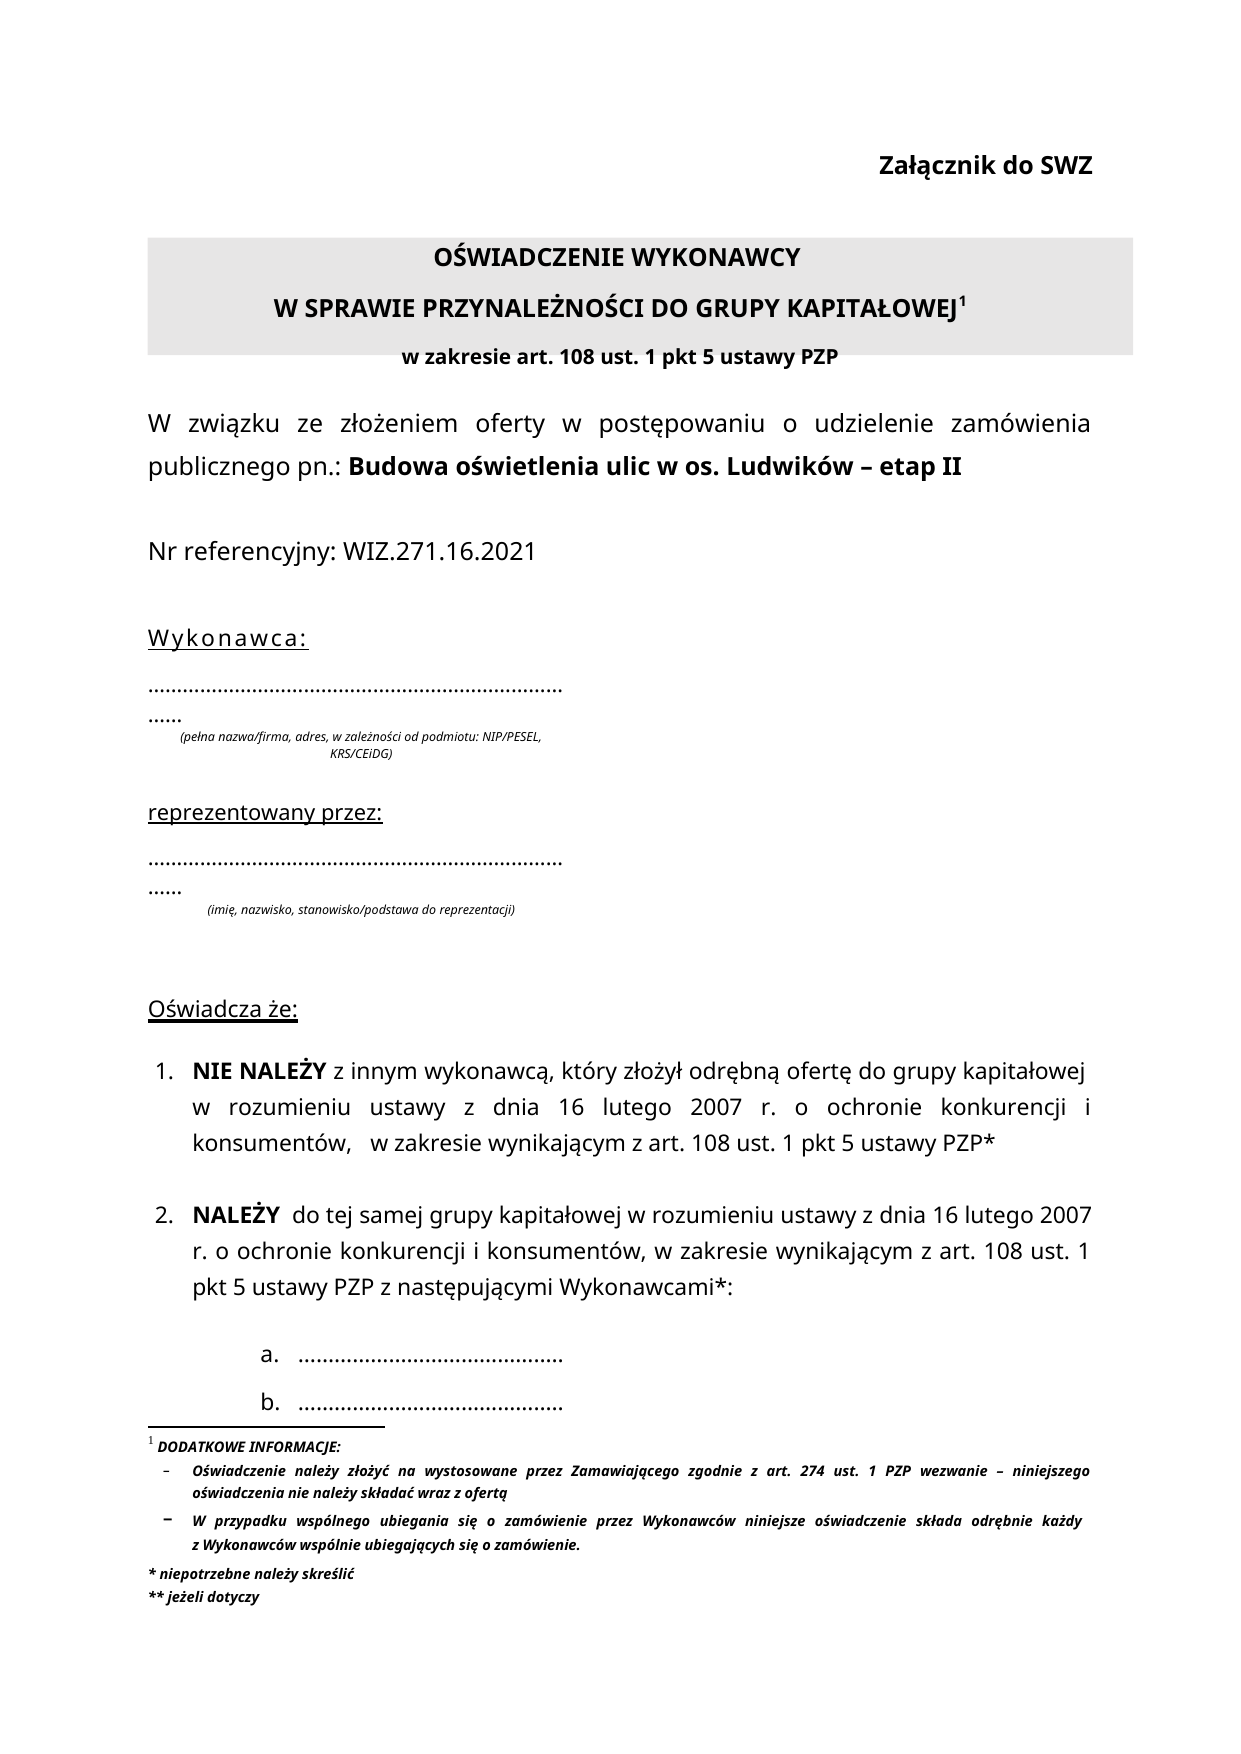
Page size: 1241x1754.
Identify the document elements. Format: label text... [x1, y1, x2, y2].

text reprezentowany przez: [148, 797, 576, 827]
text …………………………………………………………………… [148, 669, 576, 728]
text Oświadcza że: [148, 993, 1093, 1024]
list …………………………………….. [260, 1386, 1093, 1417]
text (pełna nazwa/firma, adres, w zależności od podmiotu: NIP/PESEL, KRS/CEiDG) [148, 728, 576, 763]
list NALEŻY do tej samej grupy kapitałowej w rozumieniu ustawy z dnia 16 lutego 2007 r. o ochronie konkurencji i konsumentów, w zakresie wynikającym z art. 108 ust. 1 pkt 5 ustawy PZP z następującymi Wykonawcami*: [154, 1199, 1093, 1302]
text w zakresie art. 108 ust. 1 pkt 5 ustawy PZP [148, 342, 1093, 371]
list …………………………………….. [260, 1338, 1093, 1369]
text Nr referencyjny: WIZ.271.16.2021 [148, 491, 1093, 568]
text …………………………………………………………………… [148, 841, 576, 901]
subtitle Załącznik do SWZ [148, 148, 1093, 182]
text W związku ze złożeniem oferty w postępowaniu o udzielenie zamówienia publicznego pn.: Budowa oświetlenia ulic w os. Ludwików – etap II [148, 406, 1093, 483]
subtitle OŚWIADCZENIE WYKONAWCY W SPRAWIE PRZYNALEŻNOŚCI DO GRUPY KAPITAŁOWEJ [148, 240, 1093, 325]
text Wykonawca: [148, 622, 1093, 653]
list NIE NALEŻY z innym wykonawcą, który złożył odrębną ofertę do grupy kapitałowej w rozumieniu ustawy z dnia 16 lutego 2007 r. o ochronie konkurencji i konsumentów, w zakresie wynikającym z art. 108 ust. 1 pkt 5 ustawy PZP* [154, 1055, 1093, 1158]
text (imię, nazwisko, stanowisko/podstawa do reprezentacji) [148, 901, 576, 918]
